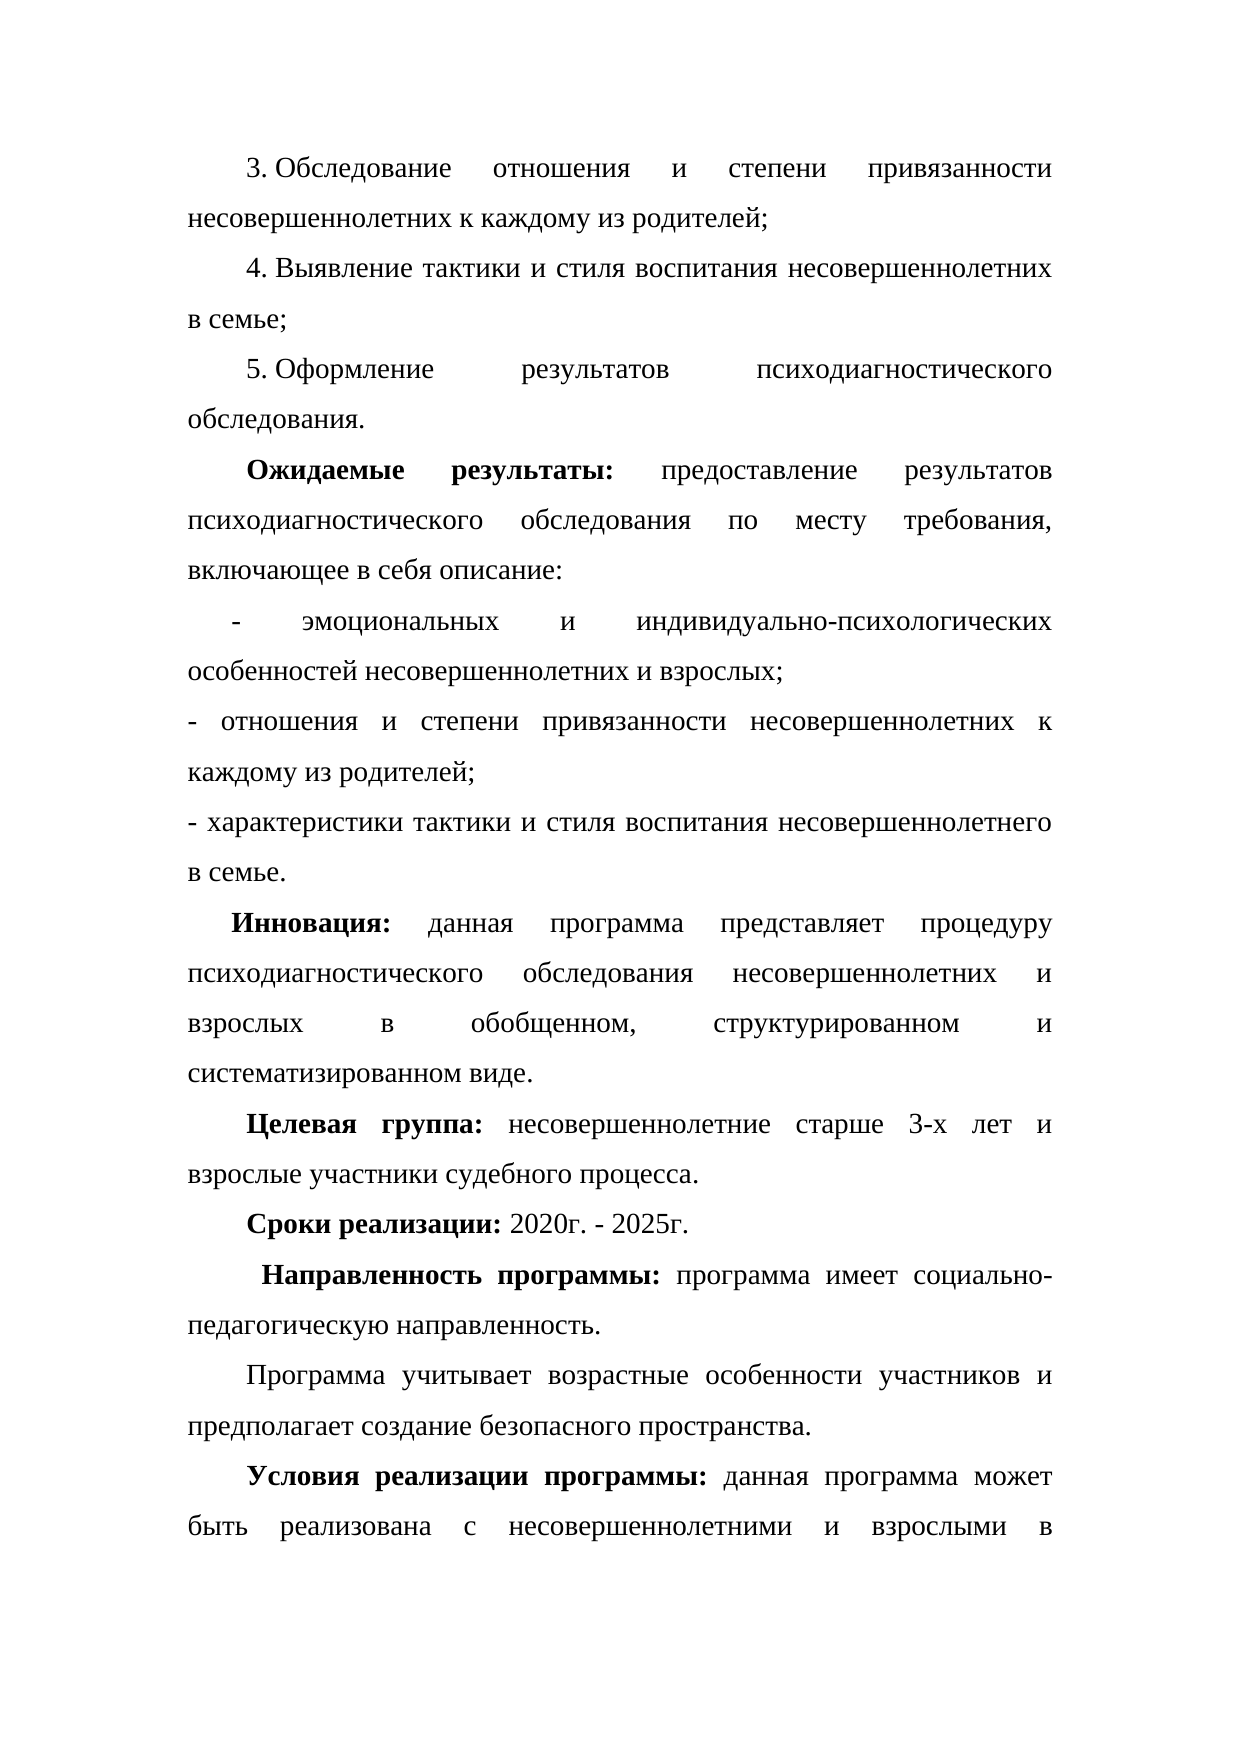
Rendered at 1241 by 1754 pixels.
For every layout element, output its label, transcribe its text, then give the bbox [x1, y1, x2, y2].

list Инновация: данная программа представляет процедуру психодиагностического обследования несовершеннолетних и взрослых в обобщенном, структурированном и систематизированном виде. [187, 905, 1053, 1089]
text Направленность программы: программа имеет социально-педагогическую направленность. [187, 1257, 1053, 1341]
list Оформление результатов психодиагностического обследования. [187, 351, 1053, 435]
text Программа учитывает возрастные особенности участников и предполагает создание безопасного пространства. [187, 1357, 1053, 1441]
text Ожидаемые результаты: предоставление результатов психодиагностического обследования по месту требования, включающее в себя описание: [187, 452, 1053, 586]
text Целевая группа: несовершеннолетние старше 3-х лет и взрослые участники судебного процесса. [187, 1106, 1053, 1190]
list Обследование отношения и степени привязанности несовершеннолетних к каждому из родителей; [187, 150, 1053, 234]
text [187, 1458, 1053, 1542]
list - отношения и степени привязанности несовершеннолетних к каждому из родителей; [187, 703, 1053, 787]
list Выявление тактики и стиля воспитания несовершеннолетних в семье; [187, 251, 1053, 334]
list - характеристики тактики и стиля воспитания несовершеннолетнего в семье. [187, 804, 1053, 888]
text Сроки реализации: 2020г. - 2025г. [187, 1207, 1053, 1240]
text - эмоциональных и индивидуально-психологических особенностей несовершеннолетних и взрослых; [187, 603, 1053, 687]
